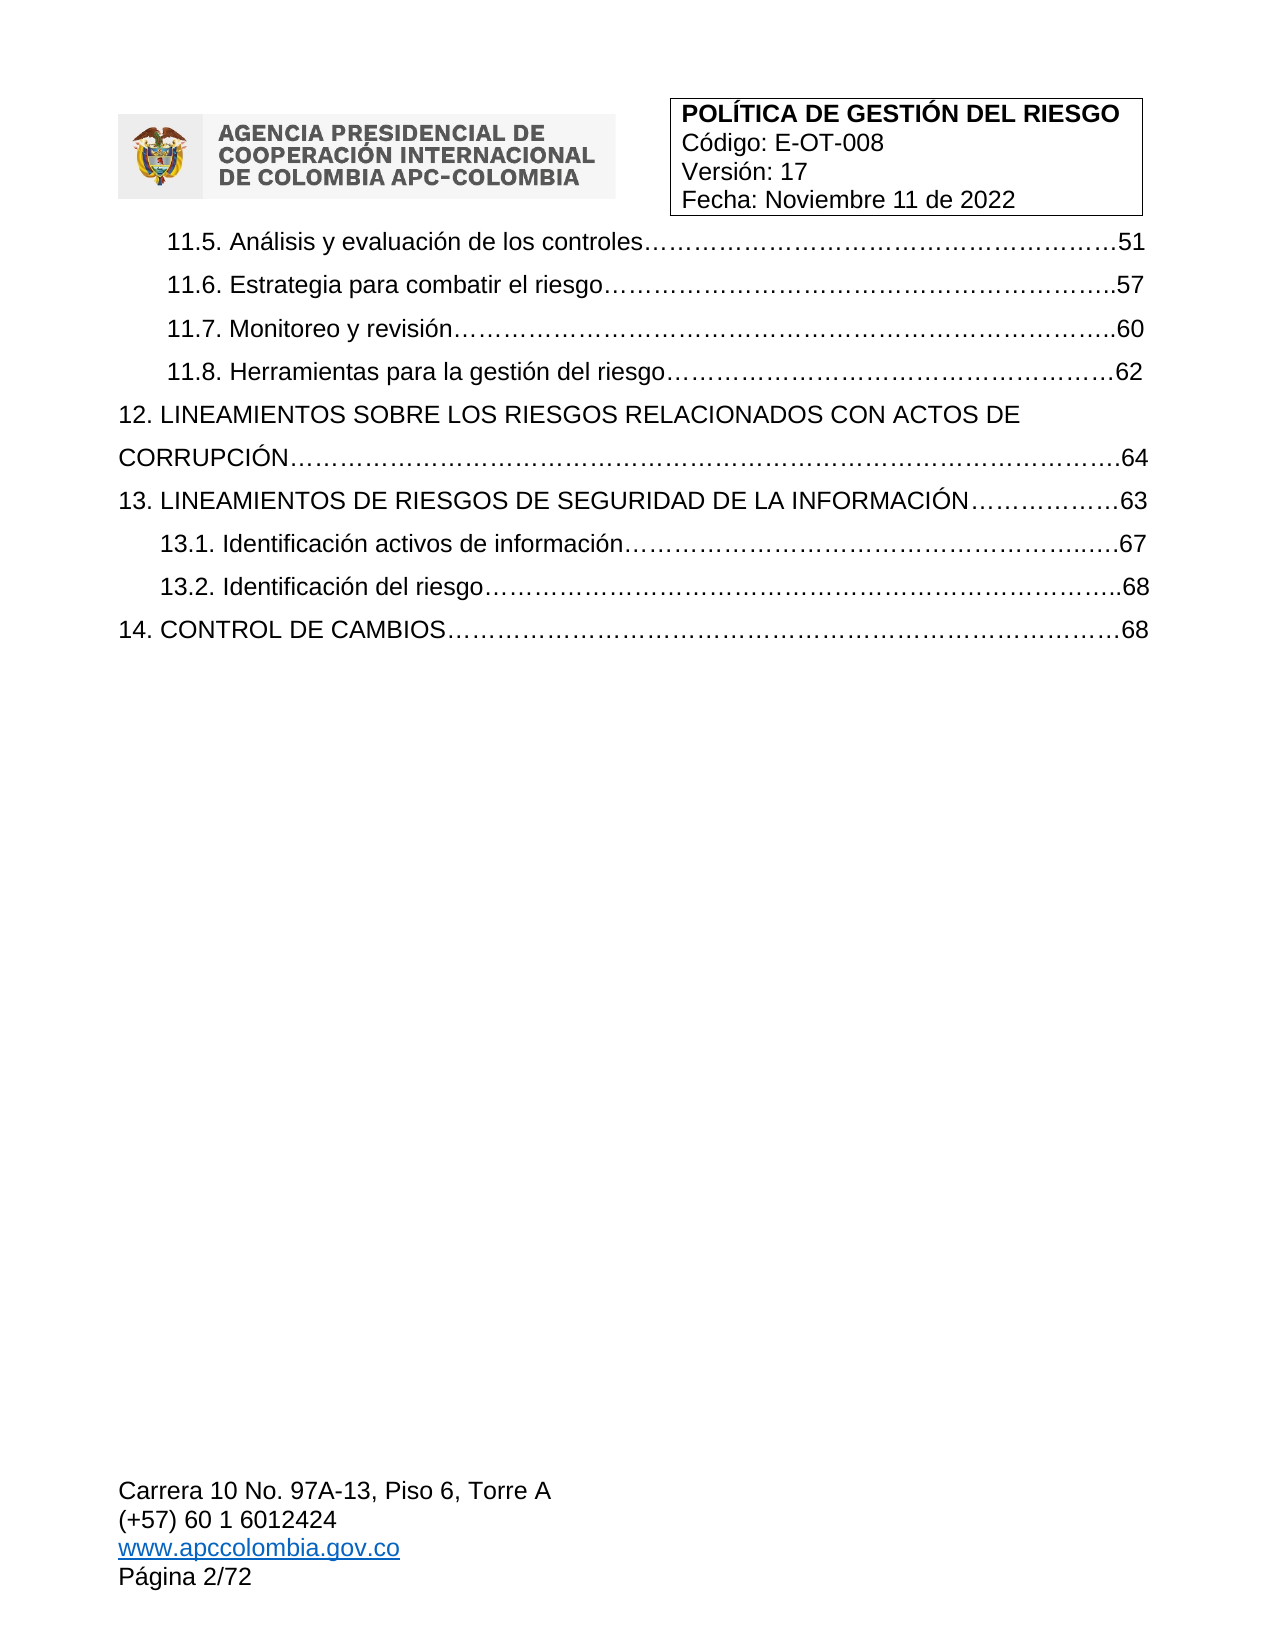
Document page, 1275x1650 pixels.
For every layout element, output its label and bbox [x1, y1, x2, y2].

picture [118, 114, 616, 199]
